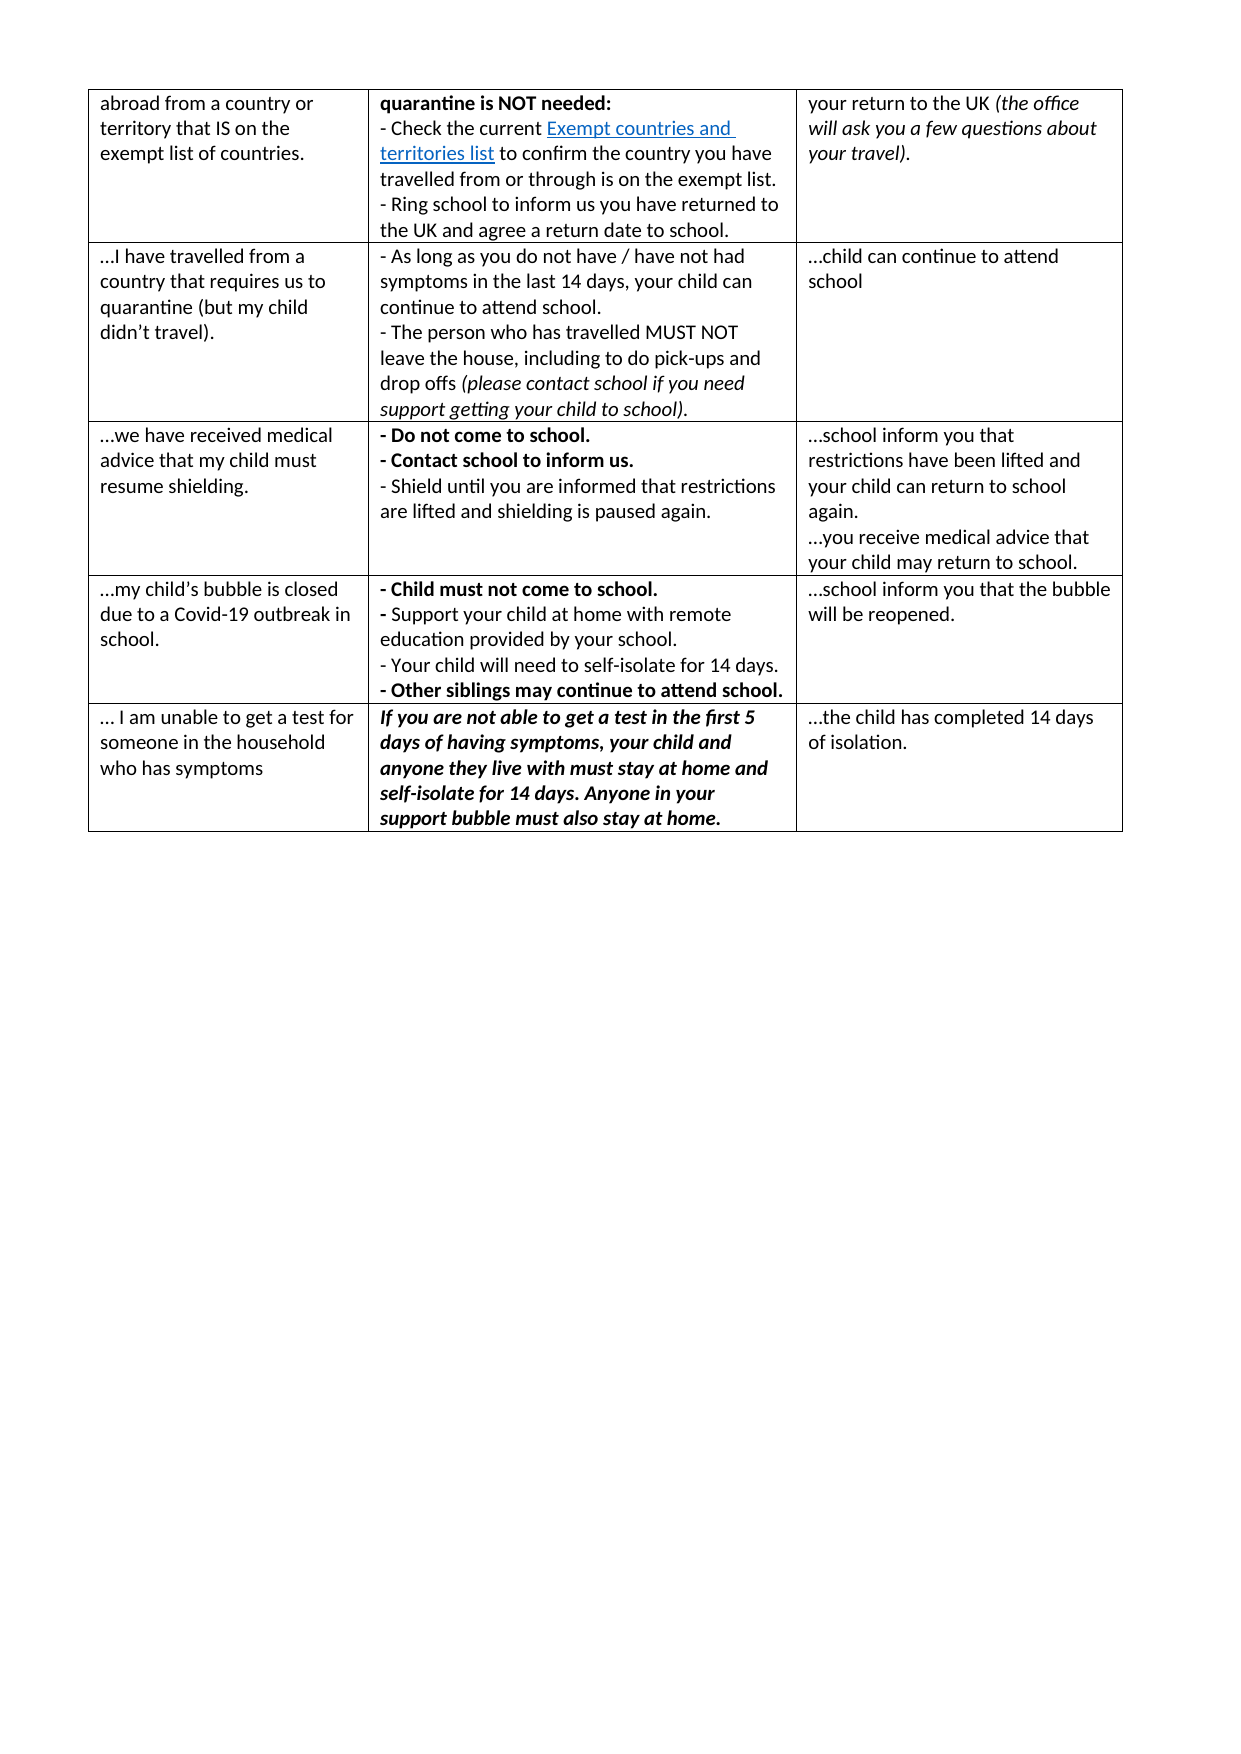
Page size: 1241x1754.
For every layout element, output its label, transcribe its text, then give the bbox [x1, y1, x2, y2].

table_cell …my child’s bubble is closed due to a Covid-19 outbreak in school. [89, 576, 368, 703]
table_cell …child can continue to attend school [797, 243, 1122, 421]
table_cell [369, 90, 796, 242]
table_cell …we have received medical advice that my child must resume shielding. [89, 422, 368, 575]
table_cell …school inform you that restrictions have been lifted and your child can return to school again. …you receive medical advice that your child may return to school. [797, 422, 1122, 575]
table_cell …the child has completed 14 days of isolation. [797, 704, 1122, 831]
table_cell …I have travelled from a country that requires us to quarantine (but my child didn’t travel). [89, 243, 368, 421]
table_cell If you are not able to get a test in the first 5 days of having symptoms, your child and anyone they live with must stay at home and self-isolate for 14 days. Anyone in your support bubble must also stay at home. [369, 704, 796, 831]
table_cell …school inform you that the bubble will be reopened. [797, 576, 1122, 703]
table_cell - Do not come to school. - Contact school to inform us. - Shield until you are informed that restrictions are lifted and shielding is paused again. [369, 422, 796, 575]
table_cell - Child must not come to school. - Support your child at home with remote education provided by your school. - Your child will need to self-isolate for 14 days. - Other siblings may continue to attend school. [369, 576, 796, 703]
table_cell … I am unable to get a test for someone in the household who has symptoms [89, 704, 368, 831]
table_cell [89, 90, 368, 242]
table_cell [797, 90, 1122, 242]
table_cell - As long as you do not have / have not had symptoms in the last 14 days, your child can continue to attend school. - The person who has travelled MUST NOT leave the house, including to do pick-ups and drop offs (please contact school if you need support getting your child to school). [369, 243, 796, 421]
